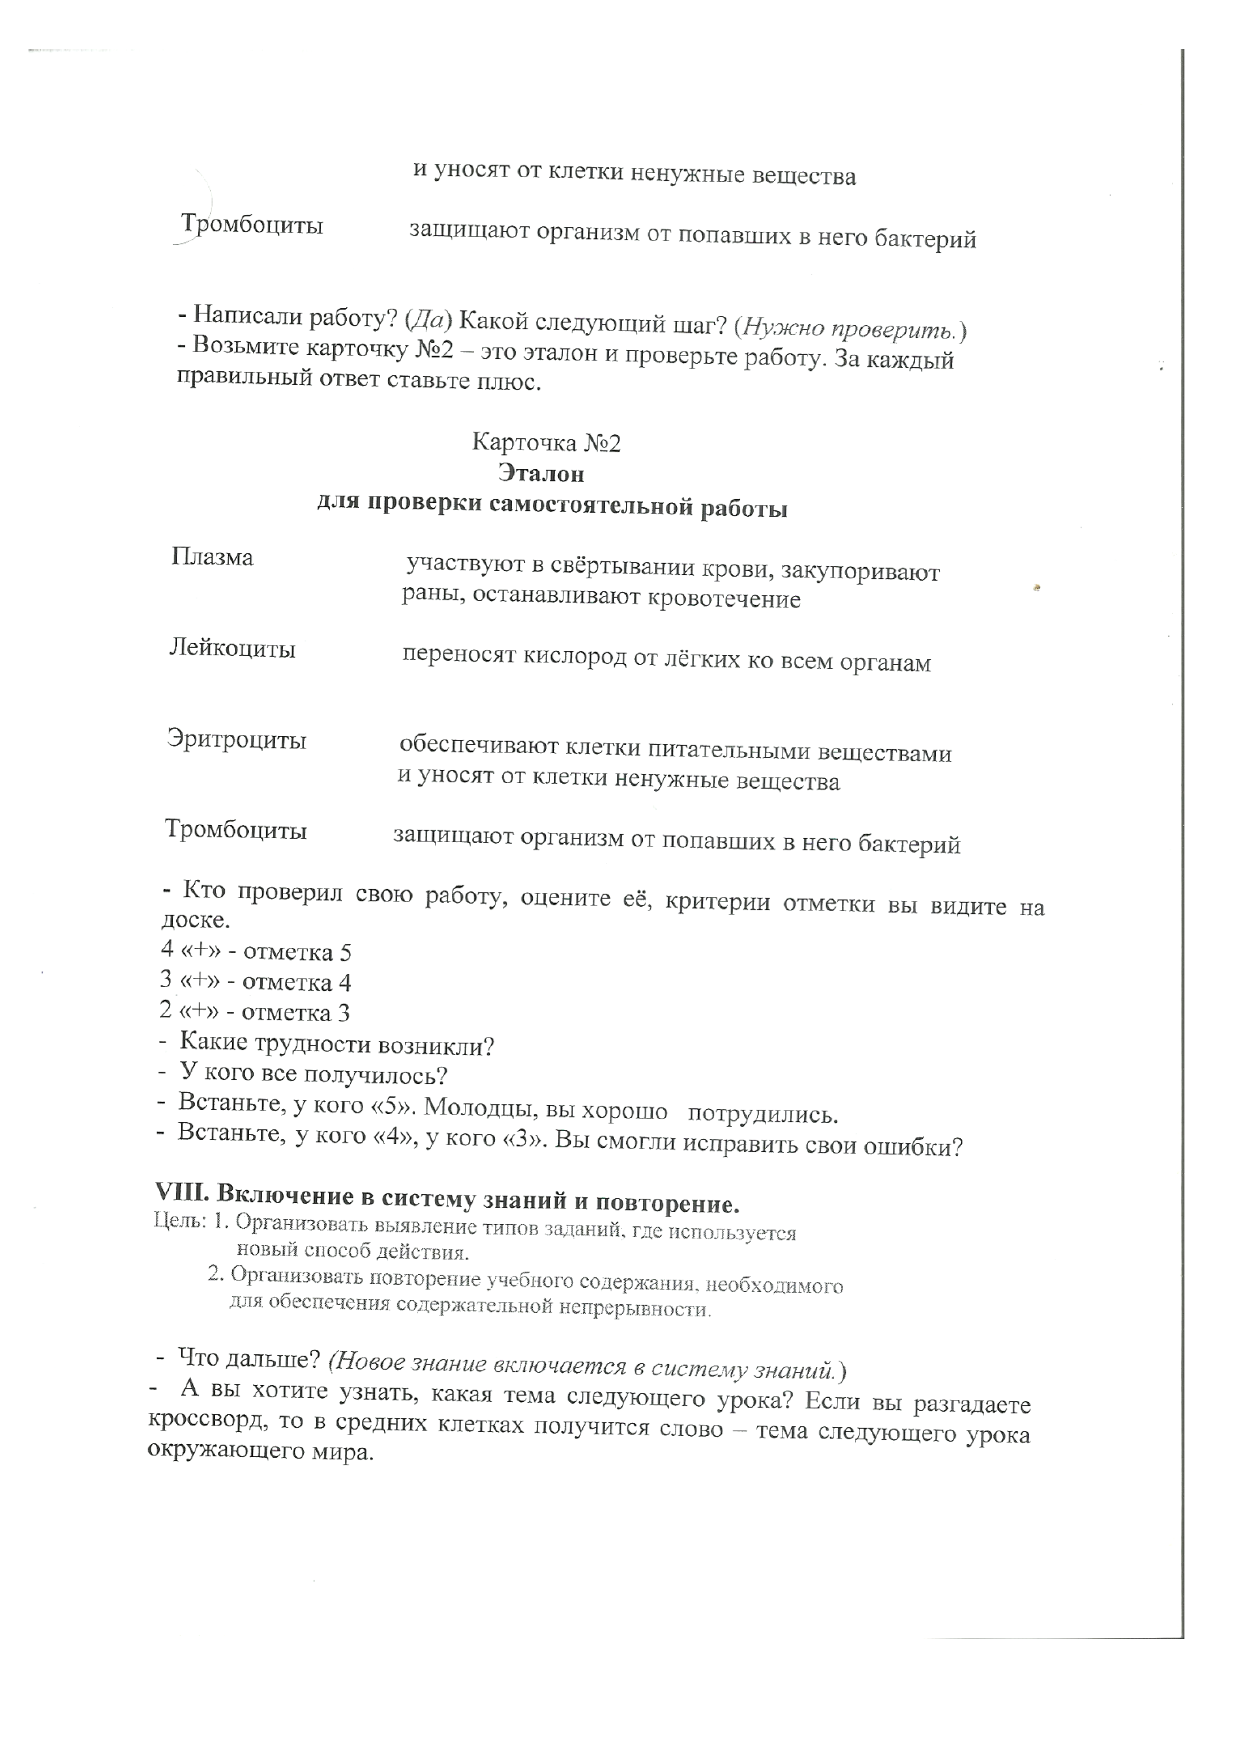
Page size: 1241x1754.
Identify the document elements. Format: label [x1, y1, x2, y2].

picture [28, 49, 1185, 1639]
